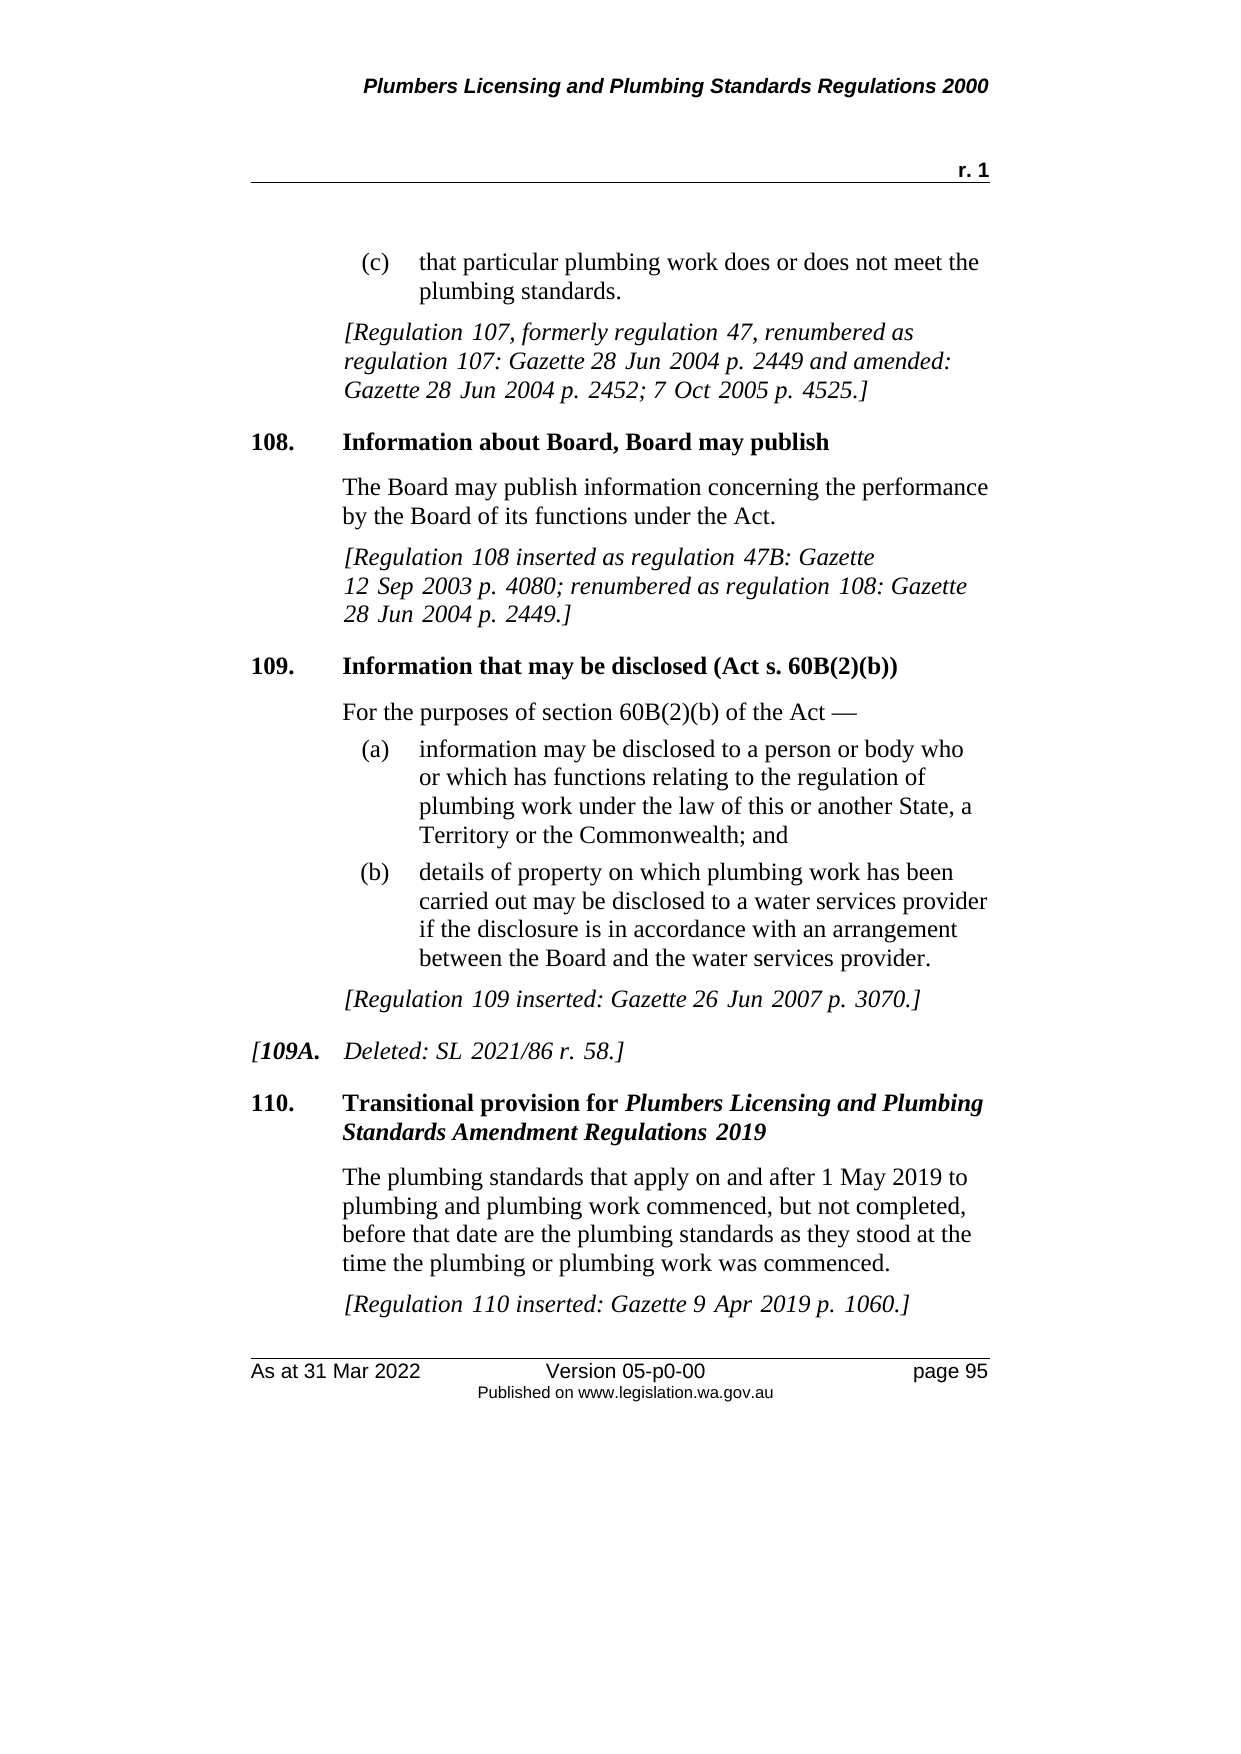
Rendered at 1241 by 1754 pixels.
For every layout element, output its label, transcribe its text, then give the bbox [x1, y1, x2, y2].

text For the purposes of section 60B(2)(b) of the Act — [251, 697, 990, 725]
text (b) details of property on which plumbing work has been carried out may be disclosed to a water services provider if the disclosure is in accordance with an arrangement between the Board and the water services provider. [251, 857, 990, 972]
text (a) information may be disclosed to a person or body who or which has functions relating to the regulation of plumbing work under the law of this or another State, a Territory or the Commonwealth; and [251, 734, 990, 849]
text The plumbing standards that apply on and after 1 May 2019 to plumbing and plumbing work commenced, but not completed, before that date are the plumbing standards as they stood at the time the plumbing or plumbing work was commenced. [251, 1162, 990, 1277]
text [Regulation 109 inserted: Gazette 26 Jun 2007 p. 3070.] [251, 984, 990, 1013]
text [109A. Deleted: SL 2021/86 r. 58.] [251, 1036, 990, 1065]
subtitle 110. Transitional provision for Plumbers Licensing and Plumbing Standards Amendment Regulations 2019 [251, 1088, 990, 1145]
text [Regulation 108 inserted as regulation 47B: Gazette 12 Sep 2003 p. 4080; renumbered as regulation 108: Gazette 28 Jun 2004 p. 2449.] [251, 542, 990, 628]
text [Regulation 107, formerly regulation 47, renumbered as regulation 107: Gazette 28 Jun 2004 p. 2449 and amended: Gazette 28 Jun 2004 p. 2452; 7 Oct 2005 p. 4525.] [251, 317, 990, 404]
text (c) that particular plumbing work does or does not meet the plumbing standards. [251, 247, 990, 305]
subtitle 108. Information about Board, Board may publish [251, 427, 990, 455]
text [Regulation 110 inserted: Gazette 9 Apr 2019 p. 1060.] [251, 1289, 990, 1318]
text The Board may publish information concerning the performance by the Board of its functions under the Act. [251, 472, 990, 529]
subtitle 109. Information that may be disclosed (Act s. 60B(2)(b)) [251, 651, 990, 680]
